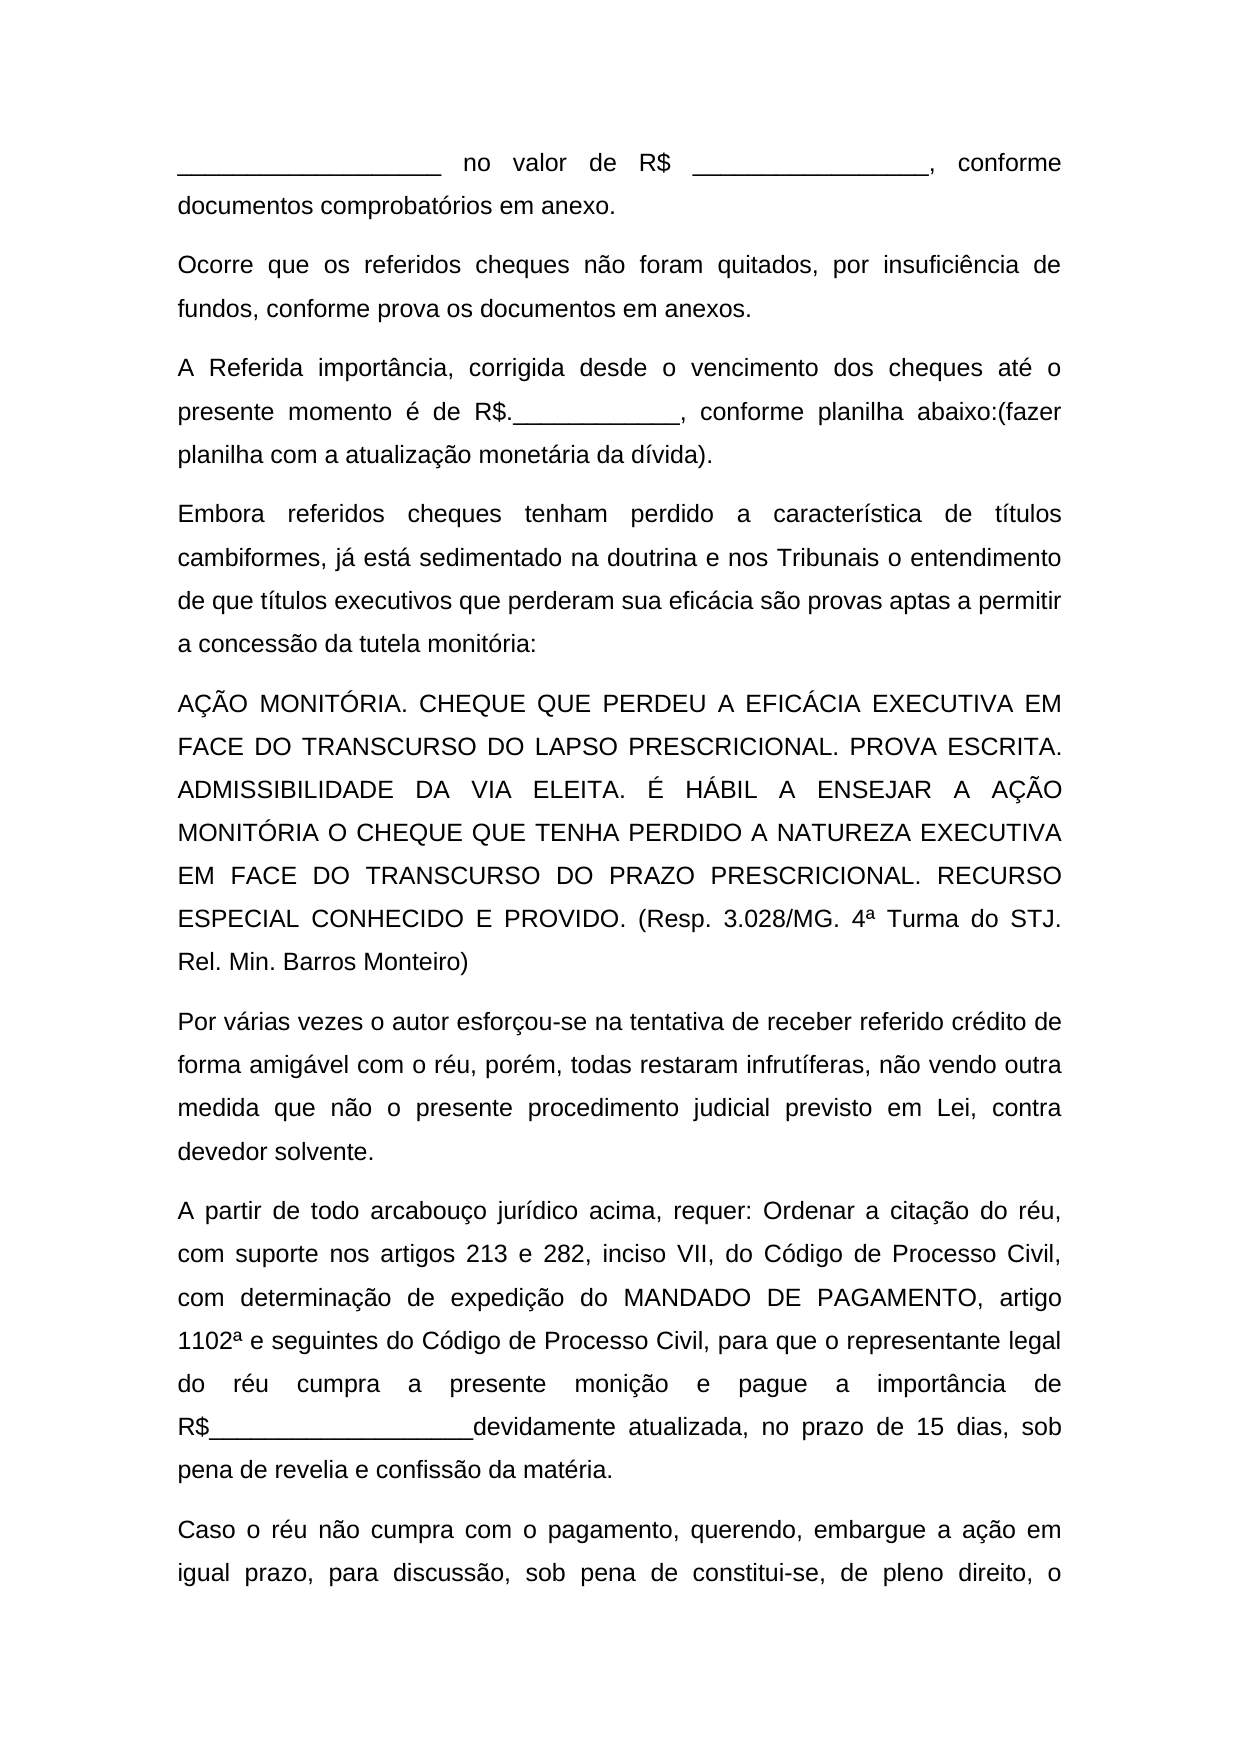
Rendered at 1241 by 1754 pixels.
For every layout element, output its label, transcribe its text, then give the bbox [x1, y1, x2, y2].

text AÇÃO MONITÓRIA. CHEQUE QUE PERDEU A EFICÁCIA EXECUTIVA EM FACE DO TRANSCURSO DO LAPSO PRESCRICIONAL. PROVA ESCRITA. ADMISSIBILIDADE DA VIA ELEITA. É HÁBIL A ENSEJAR A AÇÃO MONITÓRIA O CHEQUE QUE TENHA PERDIDO A NATUREZA EXECUTIVA EM FACE DO TRANSCURSO DO PRAZO PRESCRICIONAL. RECURSO ESPECIAL CONHECIDO E PROVIDO. (Resp. 3.028/MG. 4ª Turma do STJ. Rel. Min. Barros Monteiro) [177, 689, 1063, 976]
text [177, 1515, 1063, 1587]
text A partir de todo arcabouço jurídico acima, requer: Ordenar a citação do réu, com suporte nos artigos 213 e 282, inciso VII, do Código de Processo Civil, com determinação de expedição do MANDADO DE PAGAMENTO, artigo 1102ª e seguintes do Código de Processo Civil, para que o representante legal do réu cumpra a presente monição e pague a importância de R$___________________devidamente atualizada, no prazo de 15 dias, sob pena de revelia e confissão da matéria. [177, 1196, 1063, 1484]
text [177, 148, 1063, 219]
text Ocorre que os referidos cheques não foram quitados, por insuficiência de fundos, conforme prova os documentos em anexos. [177, 251, 1063, 322]
text Embora referidos cheques tenham perdido a característica de títulos cambiformes, já está sedimentado na doutrina e nos Tribunais o entendimento de que títulos executivos que perderam sua eficácia são provas aptas a permitir a concessão da tutela monitória: [177, 499, 1063, 658]
text Por várias vezes o autor esforçou-se na tentativa de receber referido crédito de forma amigável com o réu, porém, todas restaram infrutíferas, não vendo outra medida que não o presente procedimento judicial previsto em Lei, contra devedor solvente. [177, 1007, 1063, 1165]
text A Referida importância, corrigida desde o vencimento dos cheques até o presente momento é de R$.____________, conforme planilha abaixo:(fazer planilha com a atualização monetária da dívida). [177, 353, 1063, 468]
